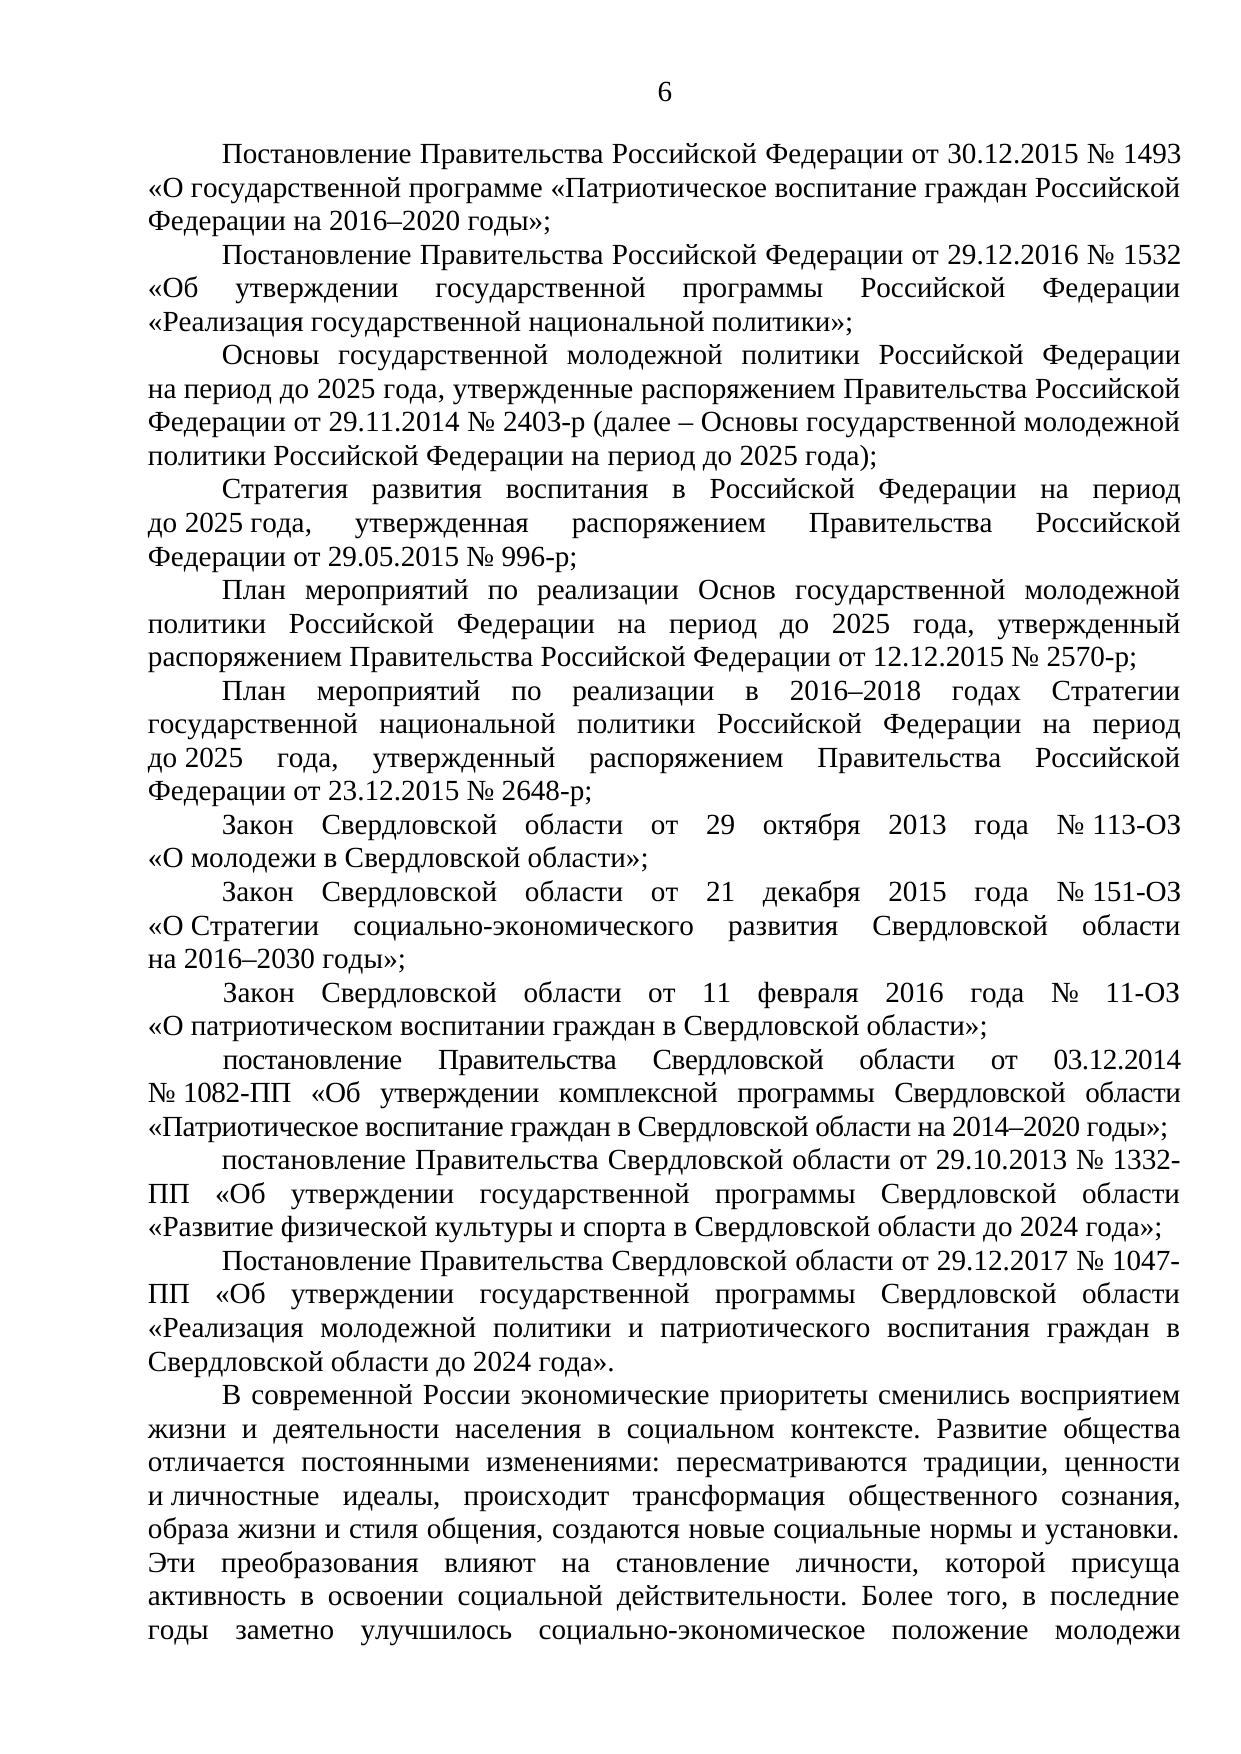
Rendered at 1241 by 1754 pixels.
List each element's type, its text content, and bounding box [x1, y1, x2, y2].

text Закон Свердловской области от 29 октября 2013 года № 113-ОЗ «О молодежи в Свердловской области»; [148, 807, 1181, 874]
text План мероприятий по реализации в 2016–2018 годах Стратегии государственной национальной политики Российской Федерации на период до 2025 года, утвержденный распоряжением Правительства Российской Федерации от 23.12.2015 № 2648-р; [148, 673, 1181, 807]
text Закон Свердловской области от 21 декабря 2015 года № 151-ОЗ «О Стратегии социально-экономического развития Свердловской области на 2016–2030 годы»; [148, 874, 1181, 975]
text Закон Свердловской области от 11 февраля 2016 года № 11-ОЗ «О патриотическом воспитании граждан в Свердловской области»; [148, 975, 1181, 1042]
text Основы государственной молодежной политики Российской Федерации на период до 2025 года, утвержденные распоряжением Правительства Российской Федерации от 29.11.2014 № 2403-р (далее – Основы государственной молодежной политики Российской Федерации на период до 2025 года); [148, 337, 1181, 472]
text Постановление Правительства Российской Федерации от 30.12.2015 № 1493 «О государственной программе «Патриотическое воспитание граждан Российской Федерации на 2016–2020 годы»; [148, 136, 1181, 237]
text постановление Правительства Свердловской области от 29.10.2013 № 1332-ПП «Об утверждении государственной программы Свердловской области «Развитие физической культуры и спорта в Свердловской области до 2024 года»; [148, 1142, 1181, 1243]
text Стратегия развития воспитания в Российской Федерации на период до 2025 года, утвержденная распоряжением Правительства Российской Федерации от 29.05.2015 № 996-р; [148, 472, 1181, 572]
text Постановление Правительства Свердловской области от 29.12.2017 № 1047-ПП «Об утверждении государственной программы Свердловской области «Реализация молодежной политики и патриотического воспитания граждан в Свердловской области до 2024 года». [148, 1243, 1181, 1377]
text Постановление Правительства Российской Федерации от 29.12.2016 № 1532 «Об утверждении государственной программы Российской Федерации «Реализация государственной национальной политики»; [148, 237, 1181, 337]
text План мероприятий по реализации Основ государственной молодежной политики Российской Федерации на период до 2025 года, утвержденный распоряжением Правительства Российской Федерации от 12.12.2015 № 2570-р; [148, 572, 1181, 673]
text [148, 1377, 1181, 1646]
text постановление Правительства Свердловской области от 03.12.2014 № 1082-ПП «Об утверждении комплексной программы Свердловской области «Патриотическое воспитание граждан в Свердловской области на 2014–2020 годы»; [148, 1042, 1181, 1142]
